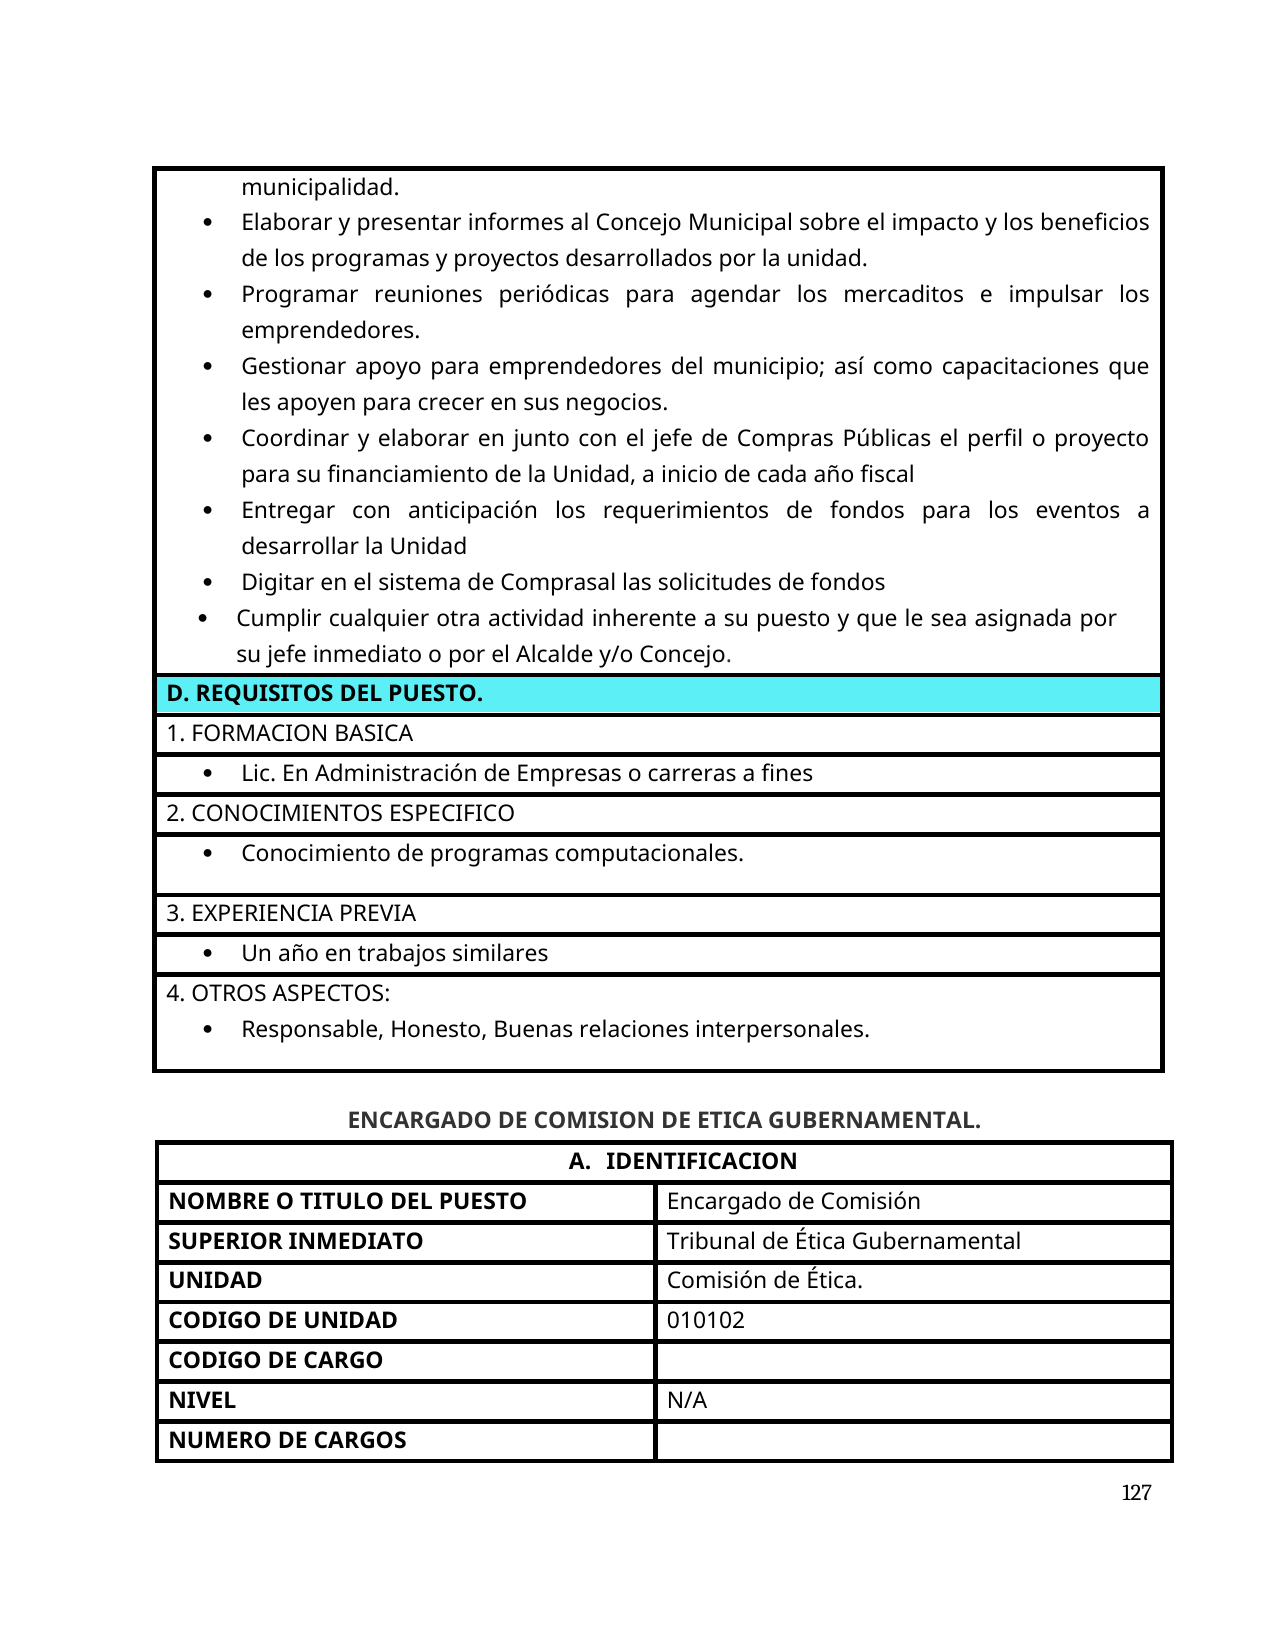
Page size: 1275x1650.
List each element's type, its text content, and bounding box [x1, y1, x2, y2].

table_cell Lic. En Administración de Empresas o carreras a fines [157, 757, 1160, 792]
table_cell Tribunal de Ética Gubernamental [658, 1225, 1170, 1260]
text ENCARGADO DE COMISION DE ETICA GUBERNAMENTAL. [177, 1104, 1152, 1136]
table_cell NUMERO DE CARGOS [159, 1424, 653, 1459]
table_cell CODIGO DE CARGO [159, 1344, 653, 1379]
table_cell Comisión de Ética. [658, 1265, 1170, 1299]
table_cell CODIGO DE UNIDAD [159, 1304, 653, 1339]
table_cell 1. FORMACION BASICA [157, 717, 1160, 752]
table_cell N/A [658, 1384, 1170, 1419]
table_cell Conocimiento de programas computacionales. [157, 837, 1160, 892]
table_cell Un año en trabajos similares [157, 937, 1160, 972]
table_cell NOMBRE O TITULO DEL PUESTO [159, 1185, 653, 1220]
table_cell 010102 [658, 1304, 1170, 1339]
table_header IDENTIFICACION [159, 1145, 1170, 1180]
table_cell 2. CONOCIMIENTOS ESPECIFICO [157, 797, 1160, 832]
table_cell 4. OTROS ASPECTOS: Responsable, Honesto, Buenas relaciones interpersonales. [157, 977, 1160, 1069]
table_cell D. REQUISITOS DEL PUESTO. [157, 677, 1160, 712]
table_cell [658, 1344, 1170, 1379]
table_cell NIVEL [159, 1384, 653, 1419]
table_cell UNIDAD [159, 1265, 653, 1299]
table_cell Encargado de Comisión [658, 1185, 1170, 1220]
table_cell [658, 1424, 1170, 1459]
table_cell 3. EXPERIENCIA PREVIA [157, 897, 1160, 932]
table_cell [157, 171, 1160, 673]
table_cell SUPERIOR INMEDIATO [159, 1225, 653, 1260]
